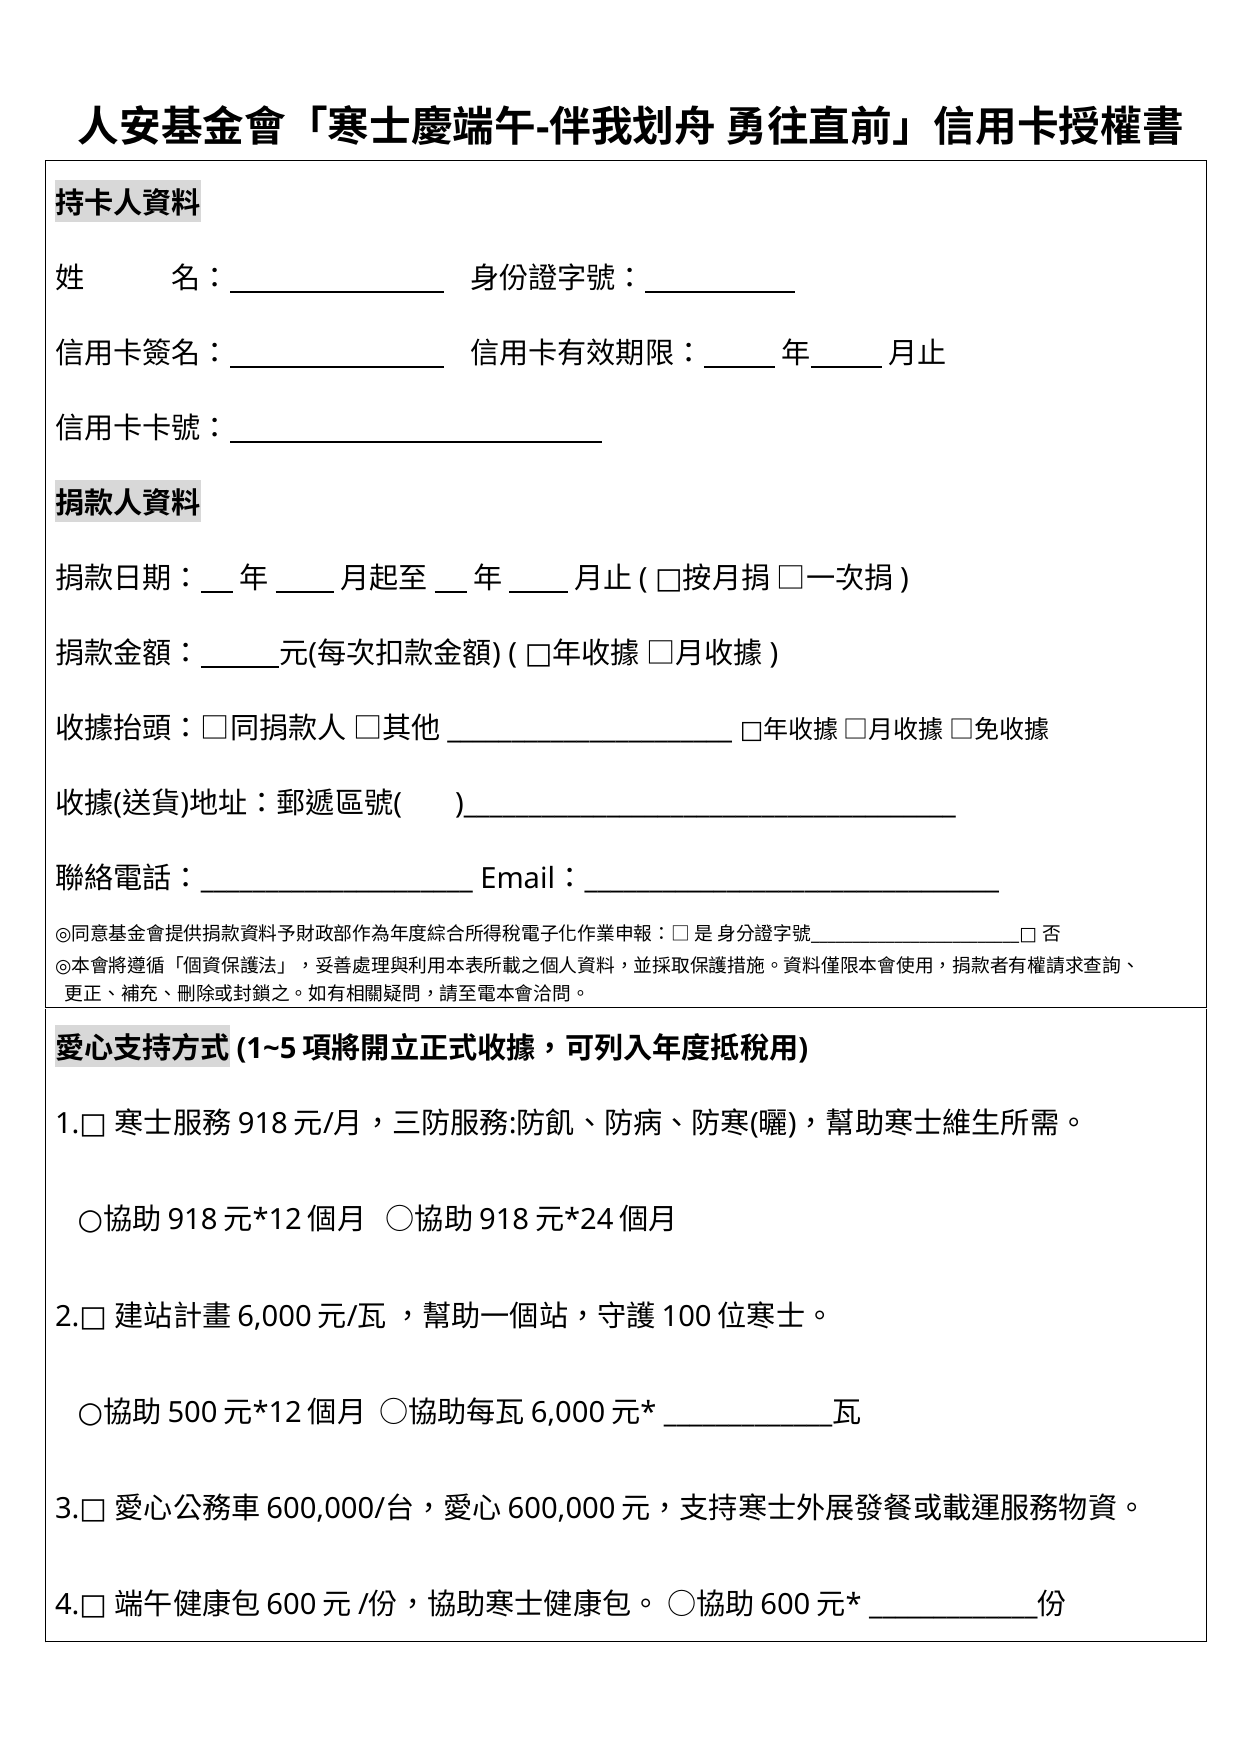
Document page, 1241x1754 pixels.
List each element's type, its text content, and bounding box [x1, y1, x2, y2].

text 聯絡電話：_____________________ Email：________________________________ [46, 835, 1206, 910]
text 收據(送貨)地址：郵遞區號( )______________________________________ [46, 760, 1206, 835]
text 信用卡簽名： 信用卡有效期限： 年 月止 [46, 310, 1206, 385]
text 3.□ 愛心公務車600,000/台，愛心600,000元，支持寒士外展發餐或載運服務物資。 [46, 1468, 1206, 1543]
text 捐款金額： 元(每次扣款金額) ( □年收據 □月收據 ) [46, 610, 1206, 685]
text 人安基金會「寒士慶端午-伴我划舟 勇往直前」信用卡授權書 [55, 85, 1206, 160]
text 愛心支持方式 (1~5項將開立正式收據，可列入年度抵稅用) [46, 1008, 1206, 1083]
text 姓 名： 身份證字號： [46, 235, 1206, 310]
text 信用卡卡號： [46, 385, 1206, 460]
text 1.□ 寒士服務 918元/月，三防服務:防飢、防病、防寒(曬)，幫助寒士維生所需。 [46, 1083, 1206, 1158]
text 捐款日期： 年 月起至 年 月止 ( □按月捐 □一次捐 ) [46, 535, 1206, 610]
text 收據抬頭：□同捐款人 □其他 ______________________ □年收據 □月收據 □免收據 [46, 685, 1206, 760]
text ◎同意基金會提供捐款資料予財政部作為年度綜合所得稅電子化作業申報：□ 是 身分證字號_________________________□ 否 [46, 910, 1206, 948]
text 持卡人資料 [46, 161, 1206, 235]
text 更正、補充、刪除或封鎖之。如有相關疑問，請至電本會洽問。 [46, 975, 1206, 1007]
text ○協助918元*12個月 ○協助918元*24個月 [46, 1180, 1206, 1255]
text ◎本會將遵循「個資保護法」，妥善處理與利用本表所載之個人資料，並採取保護措施。資料僅限本會使用，捐款者有權請求查詢、 [46, 948, 1206, 975]
text ○協助500元*12個月 ○協助每瓦6,000元* _____________瓦 [46, 1372, 1206, 1447]
text 捐款人資料 [46, 460, 1206, 535]
text 2.□ 建站計畫6,000元/瓦 ，幫助一個站，守護100位寒士。 [46, 1276, 1206, 1351]
text 4.□ 端午健康包600元 /份，協助寒士健康包。 ○協助600元* _____________份 [46, 1564, 1206, 1641]
